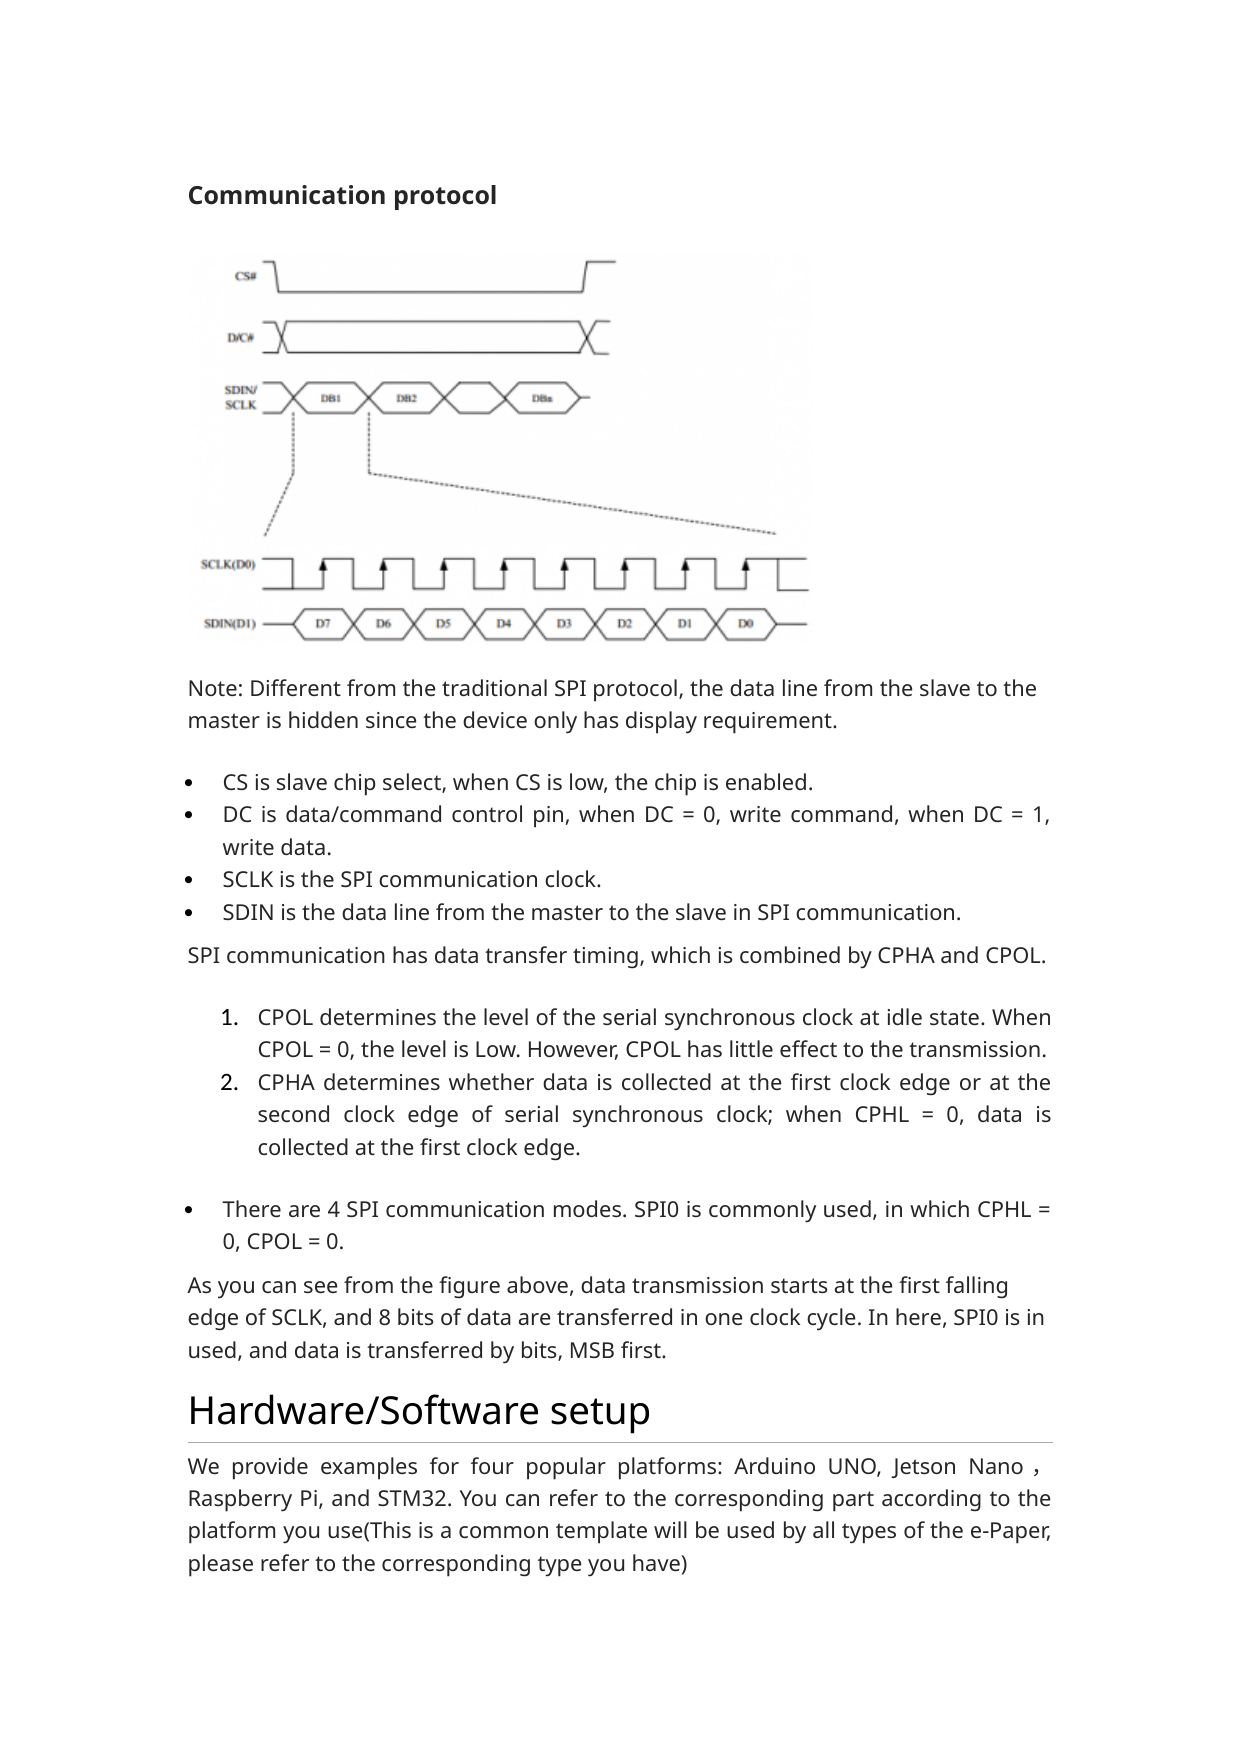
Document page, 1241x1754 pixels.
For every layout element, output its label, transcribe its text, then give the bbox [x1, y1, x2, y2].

list CPOL determines the level of the serial synchronous clock at idle state. When CPOL = 0, the level is Low. However, CPOL has little effect to the transmission. [220, 1001, 1053, 1066]
picture [187, 252, 813, 646]
list There are 4 SPI communication modes. SPI0 is commonly used, in which CPHL = 0, CPOL = 0. [185, 1192, 1053, 1257]
text SPI communication has data transfer timing, which is combined by CPHA and CPOL. [187, 939, 1053, 971]
list CS is slave chip select, when CS is low, the chip is enabled. [185, 766, 1053, 798]
text Note: Different from the traditional SPI protocol, the data line from the slave to the master is hidden since the device only has display requirement. [187, 671, 1053, 736]
text Communication protocol [187, 162, 1053, 227]
list SDIN is the data line from the master to the slave in SPI communication. [185, 896, 1053, 928]
list DC is data/command control pin, when DC = 0, write command, when DC = 1, write data. [185, 798, 1053, 863]
text We provide examples for four popular platforms: Arduino UNO, Jetson Nano， Raspberry Pi, and STM32. You can refer to the corresponding part according to the platform you use(This is a common template will be used by all types of the e-Paper, please refer to the corresponding type you have) [187, 1459, 1053, 1579]
text As you can see from the figure above, data transmission starts at the first falling edge of SCLK, and 8 bits of data are transferred in one clock cycle. In here, SPI0 is in used, and data is transferred by bits, MSB first. [187, 1268, 1053, 1366]
list CPHA determines whether data is collected at the first clock edge or at the second clock edge of serial synchronous clock; when CPHL = 0, data is collected at the first clock edge. [220, 1066, 1053, 1163]
list SCLK is the SPI communication clock. [185, 863, 1053, 896]
subtitle Hardware/Software setup [187, 1377, 1053, 1443]
